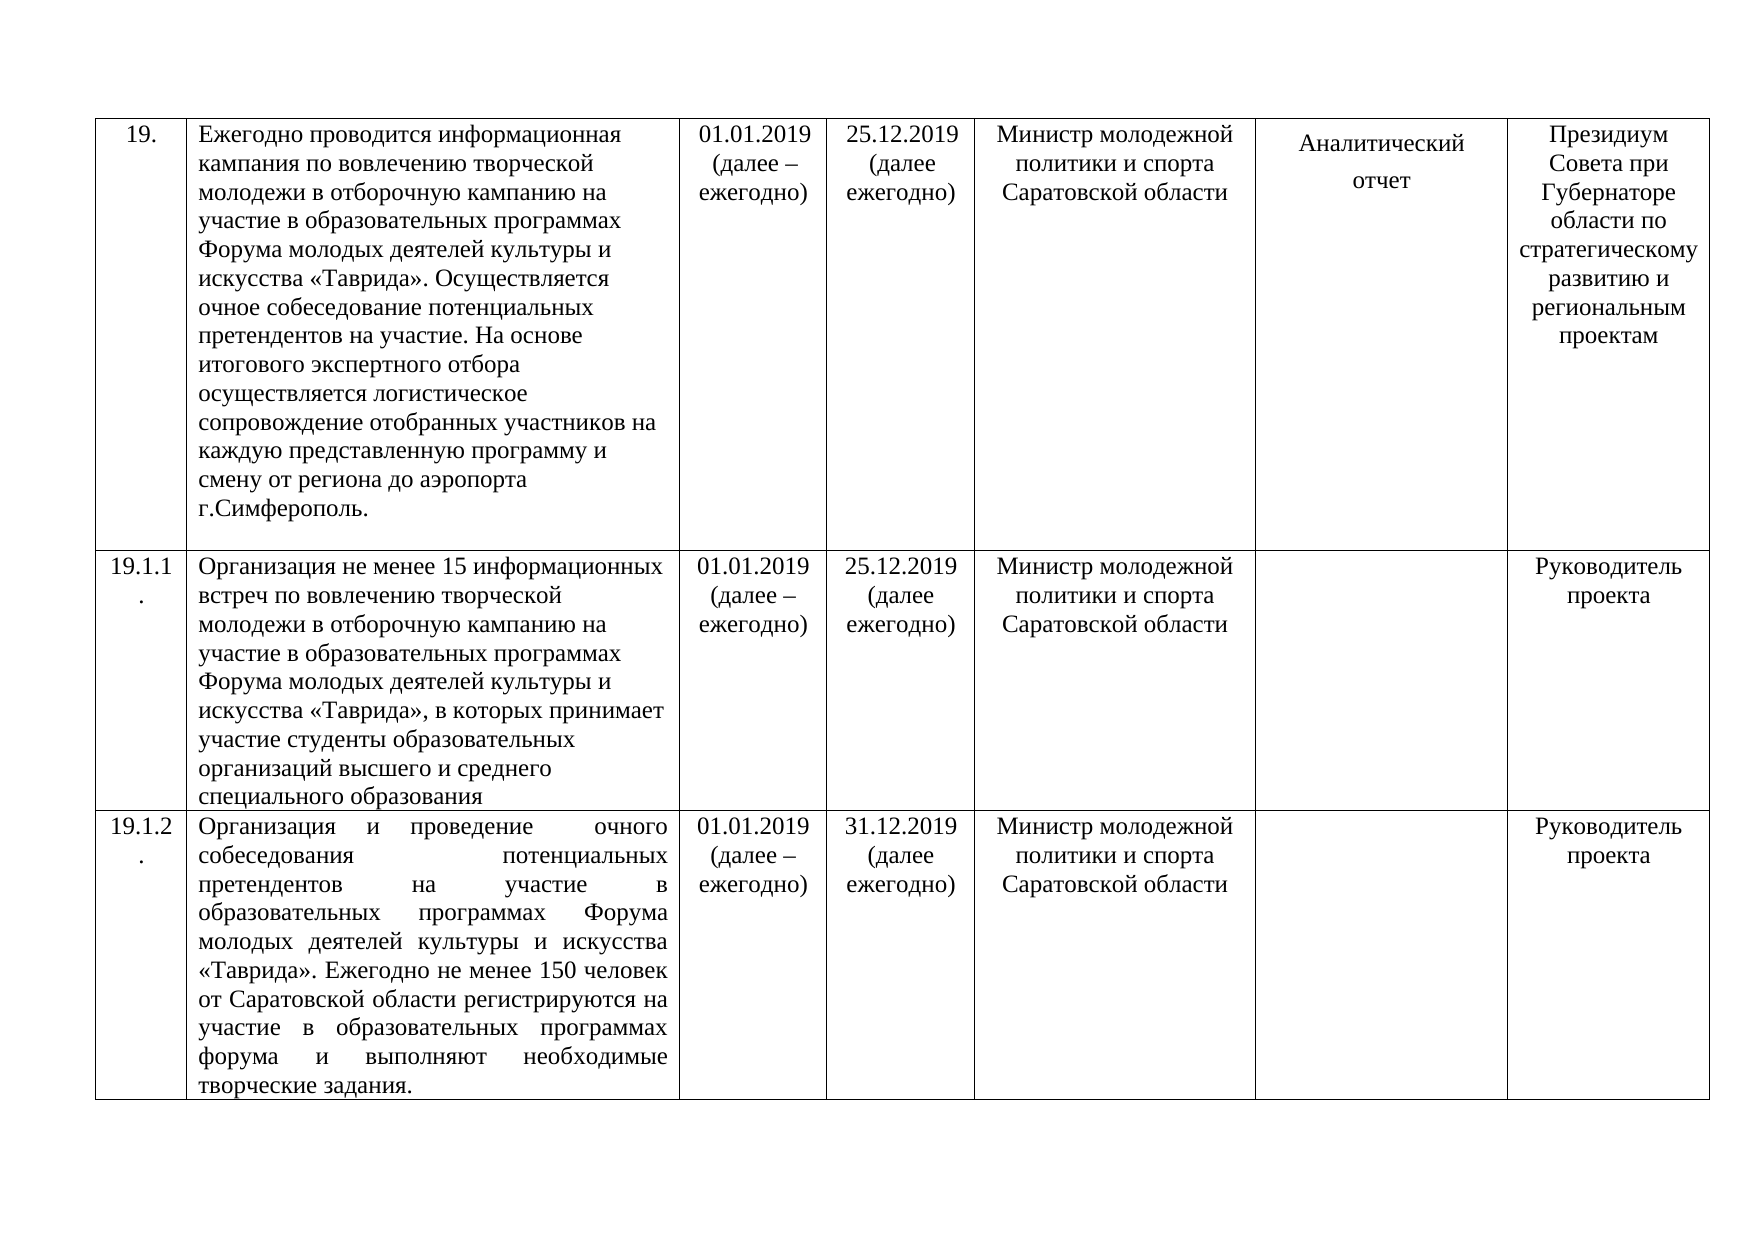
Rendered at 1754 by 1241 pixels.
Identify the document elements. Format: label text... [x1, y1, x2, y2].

table_cell 19.1.1. [96, 551, 186, 810]
table_cell Руководитель проекта [1508, 551, 1709, 810]
table_cell 19. [96, 119, 186, 550]
table_cell 25.12.2019 (далее ежегодно) [827, 119, 974, 550]
table_cell Организация и проведение очного собеседования потенциальных претендентов на участие в образовательных программах Форума молодых деятелей культуры и искусства «Таврида». Ежегодно не менее 150 человек от Саратовской области регистрируются на участие в образовательных программах форума и выполняют необходимые творческие задания. [187, 811, 679, 1099]
table_cell 01.01.2019 (далее – ежегодно) [680, 119, 826, 550]
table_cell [975, 119, 1255, 550]
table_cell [1508, 811, 1709, 1099]
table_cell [975, 811, 1255, 1099]
table_cell 25.12.2019 (далее ежегодно) [827, 551, 974, 810]
table_cell [1256, 551, 1507, 810]
table_cell Аналитический отчет [1256, 119, 1507, 550]
table_cell Президиум Совета при Губернаторе области по стратегическому развитию и региональным проектам [1508, 119, 1709, 550]
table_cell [680, 811, 826, 1099]
table_cell Министр молодежной политики и спорта Саратовской области [975, 551, 1255, 810]
table_cell 01.01.2019 (далее – ежегодно) [680, 551, 826, 810]
table_cell Организация не менее 15 информационных встреч по вовлечению творческой молодежи в отборочную кампанию на участие в образовательных программах Форума молодых деятелей культуры и искусства «Таврида», в которых принимает участие студенты образовательных организаций высшего и среднего специального образования [187, 551, 679, 810]
table_cell 19.1.2. [96, 811, 186, 1099]
table_cell Ежегодно проводится информационная кампания по вовлечению творческой молодежи в отборочную кампанию на участие в образовательных программах Форума молодых деятелей культуры и искусства «Таврида». Осуществляется очное собеседование потенциальных претендентов на участие. На основе итогового экспертного отбора осуществляется логистическое сопровождение отобранных участников на каждую представленную программу и смену от региона до аэропорта г.Симферополь. [187, 119, 679, 550]
table_cell 31.12.2019 (далее ежегодно) [827, 811, 974, 1099]
table_cell [1256, 811, 1507, 1099]
